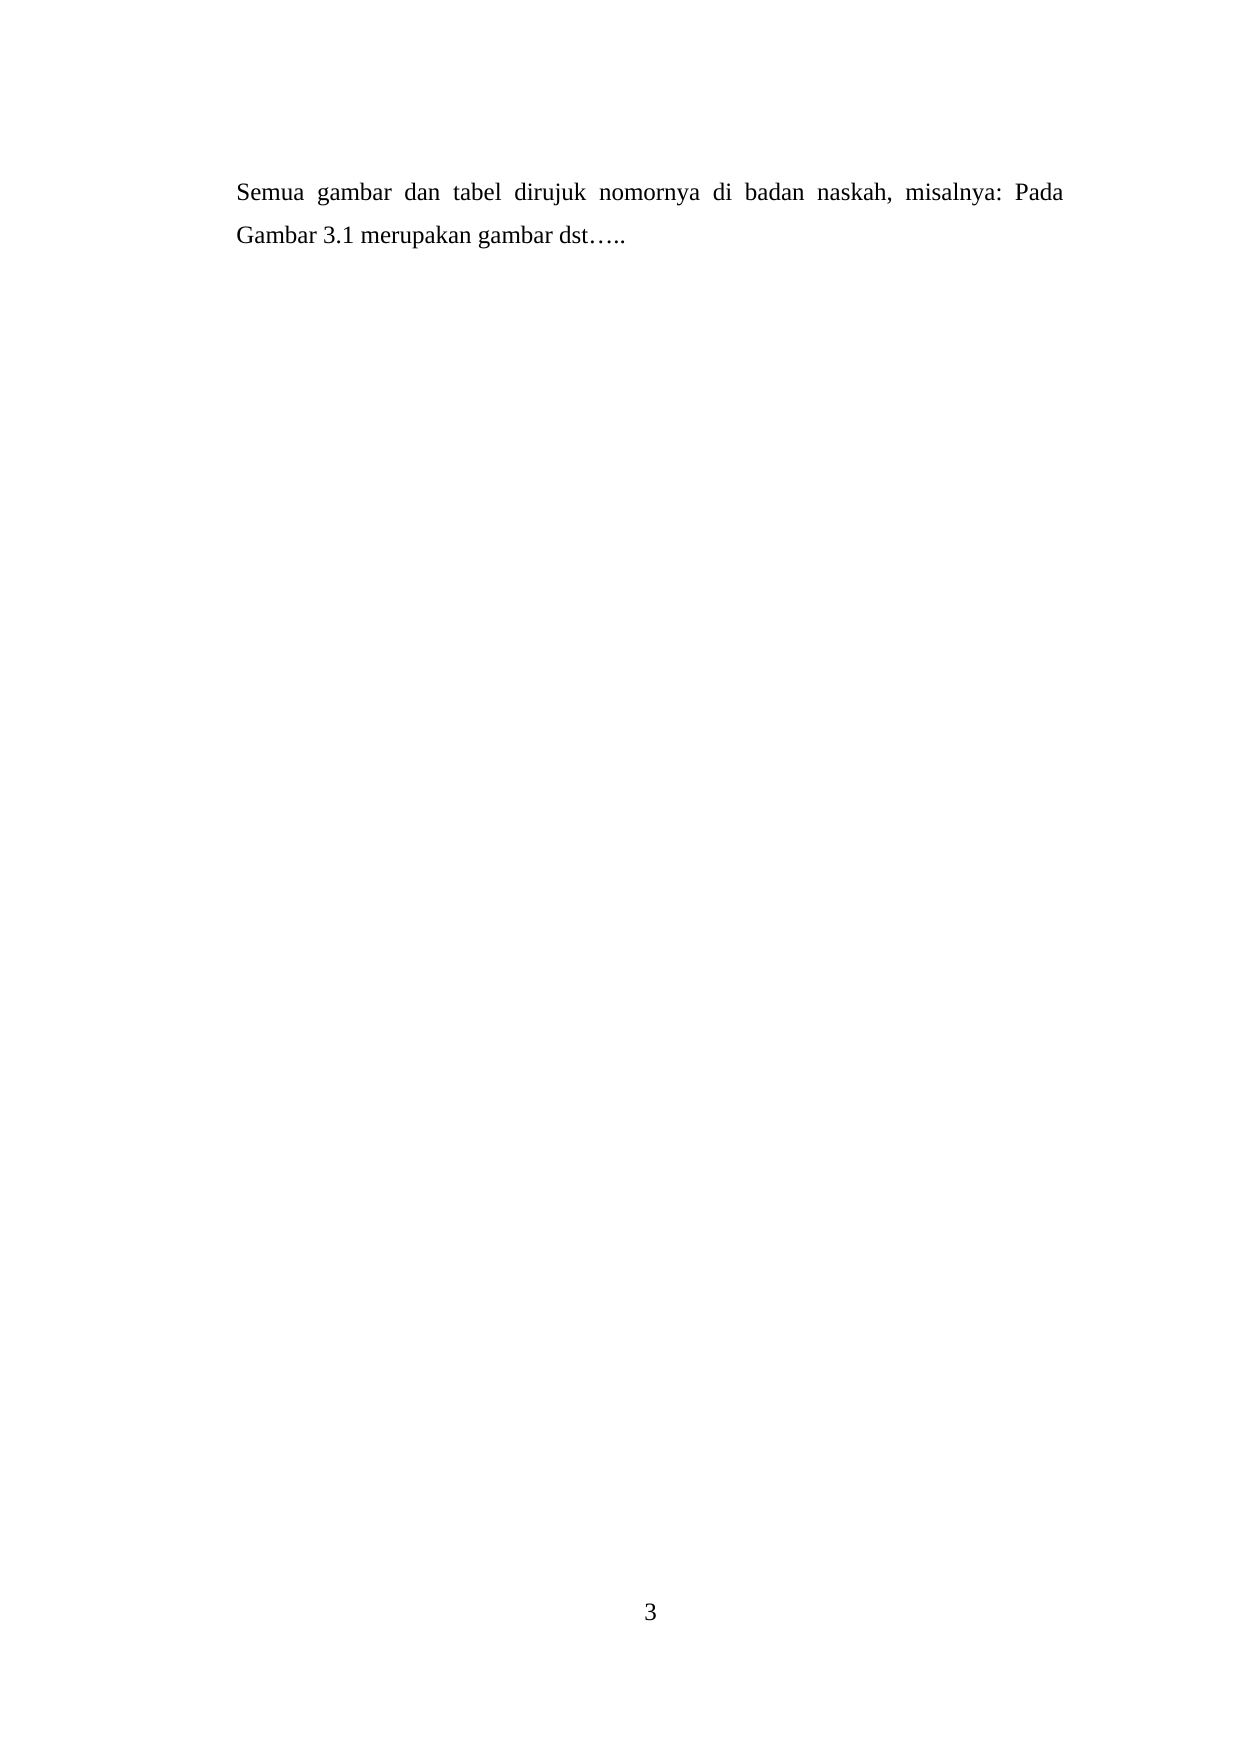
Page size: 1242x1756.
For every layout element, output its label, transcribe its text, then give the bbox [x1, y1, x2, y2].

text Semua gambar dan tabel dirujuk nomornya di badan naskah, misalnya: Pada Gambar 3.1 merupakan gambar dst….. [236, 177, 1064, 249]
